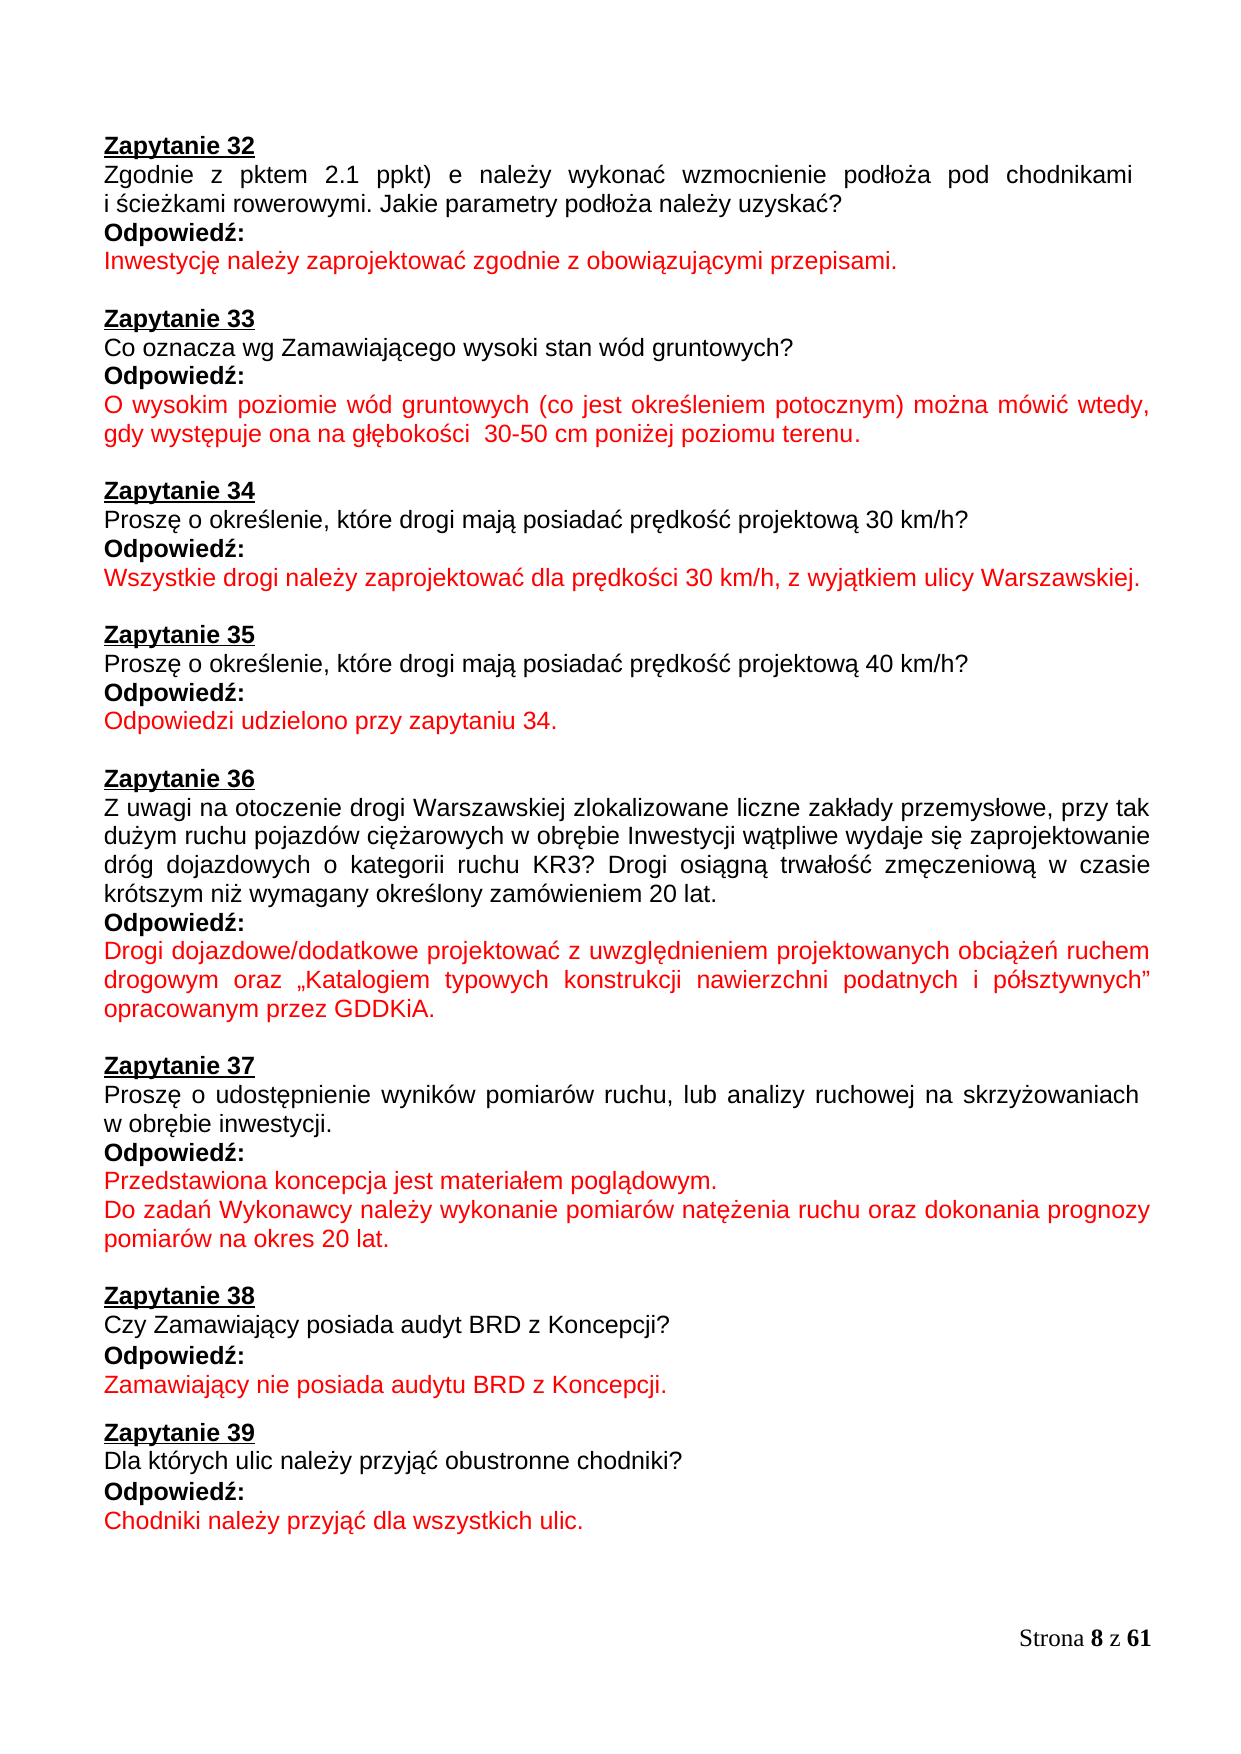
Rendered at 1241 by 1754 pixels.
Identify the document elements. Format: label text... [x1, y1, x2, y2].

text Zapytanie 33 [103, 304, 1152, 333]
list Proszę o udostępnienie wyników pomiarów ruchu, lub analizy ruchowej na skrzyżowaniach w obrębie inwestycji. [103, 1080, 1152, 1138]
text Inwestycję należy zaprojektować zgodnie z obowiązującymi przepisami. [103, 246, 1152, 275]
text Zapytanie 35 [103, 620, 1152, 649]
text Drogi dojazdowe/dodatkowe projektować z uwzględnieniem projektowanych obciążeń ruchem drogowym oraz „Katalogiem typowych konstrukcji nawierzchni podatnych i półsztywnych” opracowanym przez GDDKiA. [103, 936, 1152, 1023]
text Odpowiedź: [103, 534, 1152, 563]
list Odpowiedź: [103, 1477, 1152, 1506]
list Chodniki należy przyjąć dla wszystkich ulic. [103, 1506, 1152, 1535]
list Z uwagi na otoczenie drogi Warszawskiej zlokalizowane liczne zakłady przemysłowe, przy tak dużym ruchu pojazdów ciężarowych w obrębie Inwestycji wątpliwe wydaje się zaprojektowanie dróg dojazdowych o kategorii ruchu KR3? Drogi osiągną trwałość zmęczeniową w czasie krótszym niż wymagany określony zamówieniem 20 lat. [103, 793, 1152, 908]
list Czy Zamawiający posiada audyt BRD z Koncepcji? [103, 1310, 1152, 1339]
text Zapytanie 34 [103, 476, 1152, 505]
text Odpowiedź: [103, 678, 1152, 706]
list Proszę o określenie, które drogi mają posiadać prędkość projektową 30 km/h? [103, 505, 1152, 534]
text Przedstawiona koncepcja jest materiałem poglądowym. [103, 1166, 1152, 1195]
text Odpowiedź: [103, 361, 1152, 390]
text Zapytanie 32 [103, 131, 1152, 160]
text Zamawiający nie posiada audytu BRD z Koncepcji. [103, 1370, 1152, 1399]
text Odpowiedź: [103, 218, 1152, 246]
text Zapytanie 37 [103, 1051, 1152, 1080]
text Zapytanie 38 [103, 1281, 1152, 1310]
list Odpowiedź: [103, 1341, 1152, 1370]
list Proszę o określenie, które drogi mają posiadać prędkość projektową 40 km/h? [103, 649, 1152, 678]
text Odpowiedzi udzielono przy zapytaniu 34. [103, 706, 1152, 735]
text Do zadań Wykonawcy należy wykonanie pomiarów natężenia ruchu oraz dokonania prognozy pomiarów na okres 20 lat. [103, 1195, 1152, 1253]
list Zapytanie 39 [103, 1418, 1152, 1446]
text O wysokim poziomie wód gruntowych (co jest określeniem potocznym) można mówić wtedy, gdy występuje ona na głębokości 30-50 cm poniżej poziomu terenu. [103, 390, 1152, 448]
text Odpowiedź: [103, 908, 1152, 936]
text Wszystkie drogi należy zaprojektować dla prędkości 30 km/h, z wyjątkiem ulicy Warszawskiej. [103, 563, 1152, 591]
text Odpowiedź: [103, 1138, 1152, 1166]
list Zgodnie z pktem 2.1 ppkt) e należy wykonać wzmocnienie podłoża pod chodnikami i ścieżkami rowerowymi. Jakie parametry podłoża należy uzyskać? [103, 160, 1152, 218]
list Co oznacza wg Zamawiającego wysoki stan wód gruntowych? [103, 333, 1152, 361]
list Dla których ulic należy przyjąć obustronne chodniki? [103, 1446, 1152, 1475]
text Zapytanie 36 [103, 764, 1152, 793]
